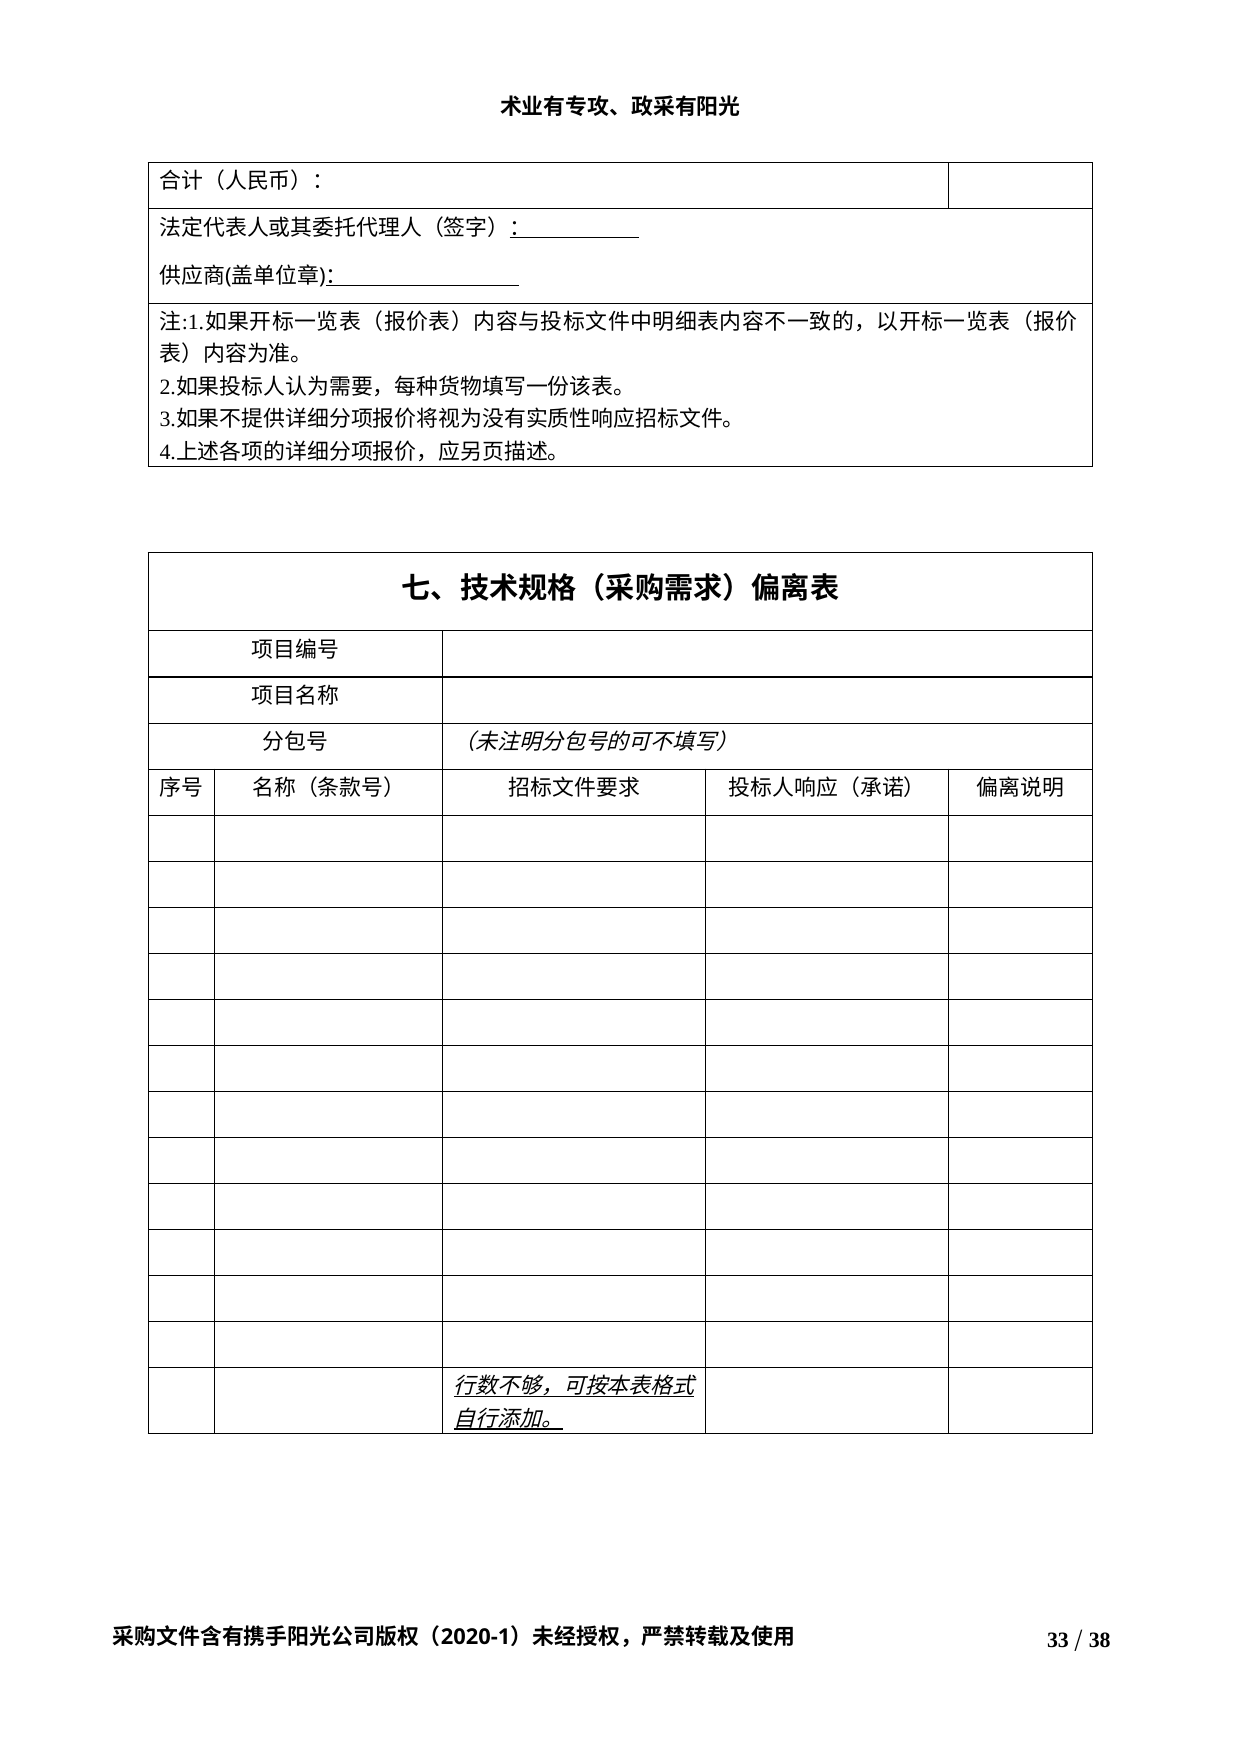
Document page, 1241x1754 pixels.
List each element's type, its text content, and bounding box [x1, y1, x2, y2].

table_cell [443, 1000, 705, 1045]
table_cell [443, 1092, 705, 1137]
table_cell [149, 1322, 214, 1367]
table_cell [949, 1368, 1092, 1433]
table_header 七、技术规格（采购需求）偏离表 [149, 553, 1092, 630]
table_cell 行数不够，可按本表格式自行添加。 [443, 1368, 705, 1433]
table_cell [706, 1046, 948, 1091]
table_cell [149, 1230, 214, 1275]
table_cell [149, 1092, 214, 1137]
table_cell 投标人响应（承诺） [706, 770, 948, 814]
table_cell 序号 [149, 770, 214, 814]
table_cell 名称（条款号） [215, 770, 442, 814]
table_cell [949, 163, 1092, 208]
table_cell [149, 862, 214, 907]
table_cell [949, 1184, 1092, 1229]
table_cell [149, 1368, 214, 1433]
table_cell [149, 816, 214, 861]
table_cell 合计（人民币）： [149, 163, 948, 208]
table_cell [215, 1138, 442, 1183]
table_cell [149, 1138, 214, 1183]
table_cell [949, 908, 1092, 953]
table_cell [706, 862, 948, 907]
table_cell （未注明分包号的可不填写） [443, 724, 1092, 768]
table_cell [706, 1322, 948, 1367]
table_cell [149, 908, 214, 953]
table_cell 招标文件要求 [443, 770, 705, 814]
table_cell [215, 1276, 442, 1321]
table_cell [706, 1368, 948, 1433]
table_cell [215, 1184, 442, 1229]
table_cell 偏离说明 [949, 770, 1092, 814]
table_cell [443, 816, 705, 861]
table_cell [706, 816, 948, 861]
table_cell [215, 1000, 442, 1045]
table_cell [706, 1184, 948, 1229]
table_cell 项目编号 [149, 631, 442, 676]
table_cell [443, 1138, 705, 1183]
table_cell [215, 1046, 442, 1091]
table_cell [149, 1276, 214, 1321]
table_cell [949, 1046, 1092, 1091]
table_cell [949, 1322, 1092, 1367]
table_cell [443, 1184, 705, 1229]
table_cell [215, 954, 442, 999]
table_cell [443, 908, 705, 953]
table_cell [443, 678, 1092, 722]
table_cell [443, 862, 705, 907]
table_cell [149, 954, 214, 999]
table_cell [706, 1000, 948, 1045]
table_cell [149, 1046, 214, 1091]
table_cell [215, 1092, 442, 1137]
table_cell [215, 908, 442, 953]
table_cell [706, 908, 948, 953]
table_cell [949, 862, 1092, 907]
table_cell [949, 954, 1092, 999]
table_cell [149, 1000, 214, 1045]
table_cell [443, 1322, 705, 1367]
table_cell [706, 1138, 948, 1183]
table_cell [443, 1230, 705, 1275]
table_cell [949, 1000, 1092, 1045]
table_cell [443, 1046, 705, 1091]
table_cell [949, 1276, 1092, 1321]
table_cell [949, 1138, 1092, 1183]
table_cell [215, 1230, 442, 1275]
table_cell [215, 816, 442, 861]
table_cell [706, 954, 948, 999]
table_cell 法定代表人或其委托代理人（签字）： 供应商(盖单位章)： [149, 209, 1092, 302]
table_cell [949, 1230, 1092, 1275]
table_cell 分包号 [149, 724, 442, 768]
table_cell [949, 816, 1092, 861]
table_cell [149, 1184, 214, 1229]
table_cell [443, 631, 1092, 676]
table_cell [443, 954, 705, 999]
table_cell [706, 1276, 948, 1321]
table_cell 注:1.如果开标一览表（报价表）内容与投标文件中明细表内容不一致的，以开标一览表（报价表）内容为准。 2.如果投标人认为需要，每种货物填写一份该表。 3.如果不提供详细分项报价将视为没有实质性响应招标文件。 4.上述各项的详细分项报价，应另页描述。 [149, 304, 1092, 466]
table_cell [949, 1092, 1092, 1137]
table_cell [706, 1092, 948, 1137]
table_cell [443, 1276, 705, 1321]
table_cell [215, 1322, 442, 1367]
table_cell 项目名称 [149, 678, 442, 722]
table_cell [215, 862, 442, 907]
table_cell [215, 1368, 442, 1433]
table_cell [706, 1230, 948, 1275]
